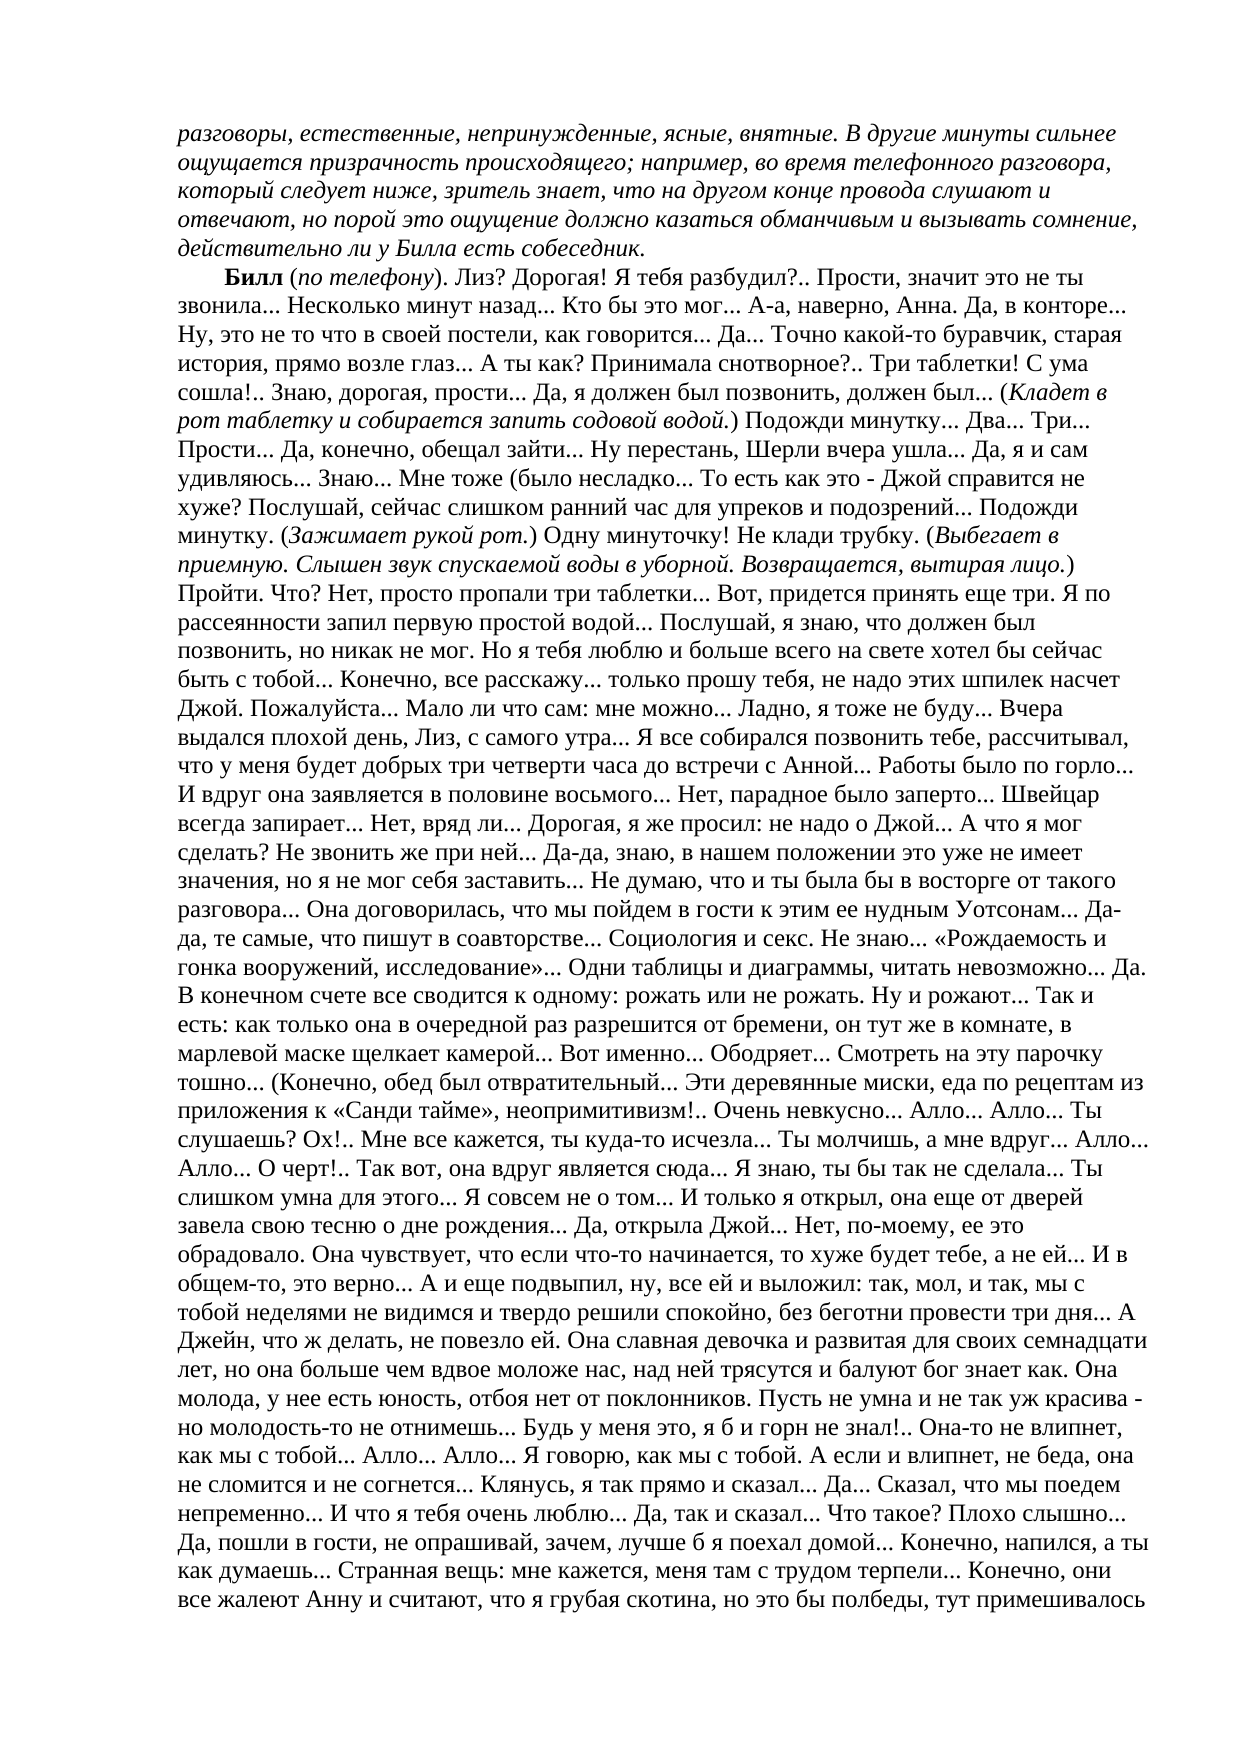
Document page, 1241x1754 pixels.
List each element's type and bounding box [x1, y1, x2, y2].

text [177, 262, 1152, 1613]
text [177, 118, 1152, 262]
